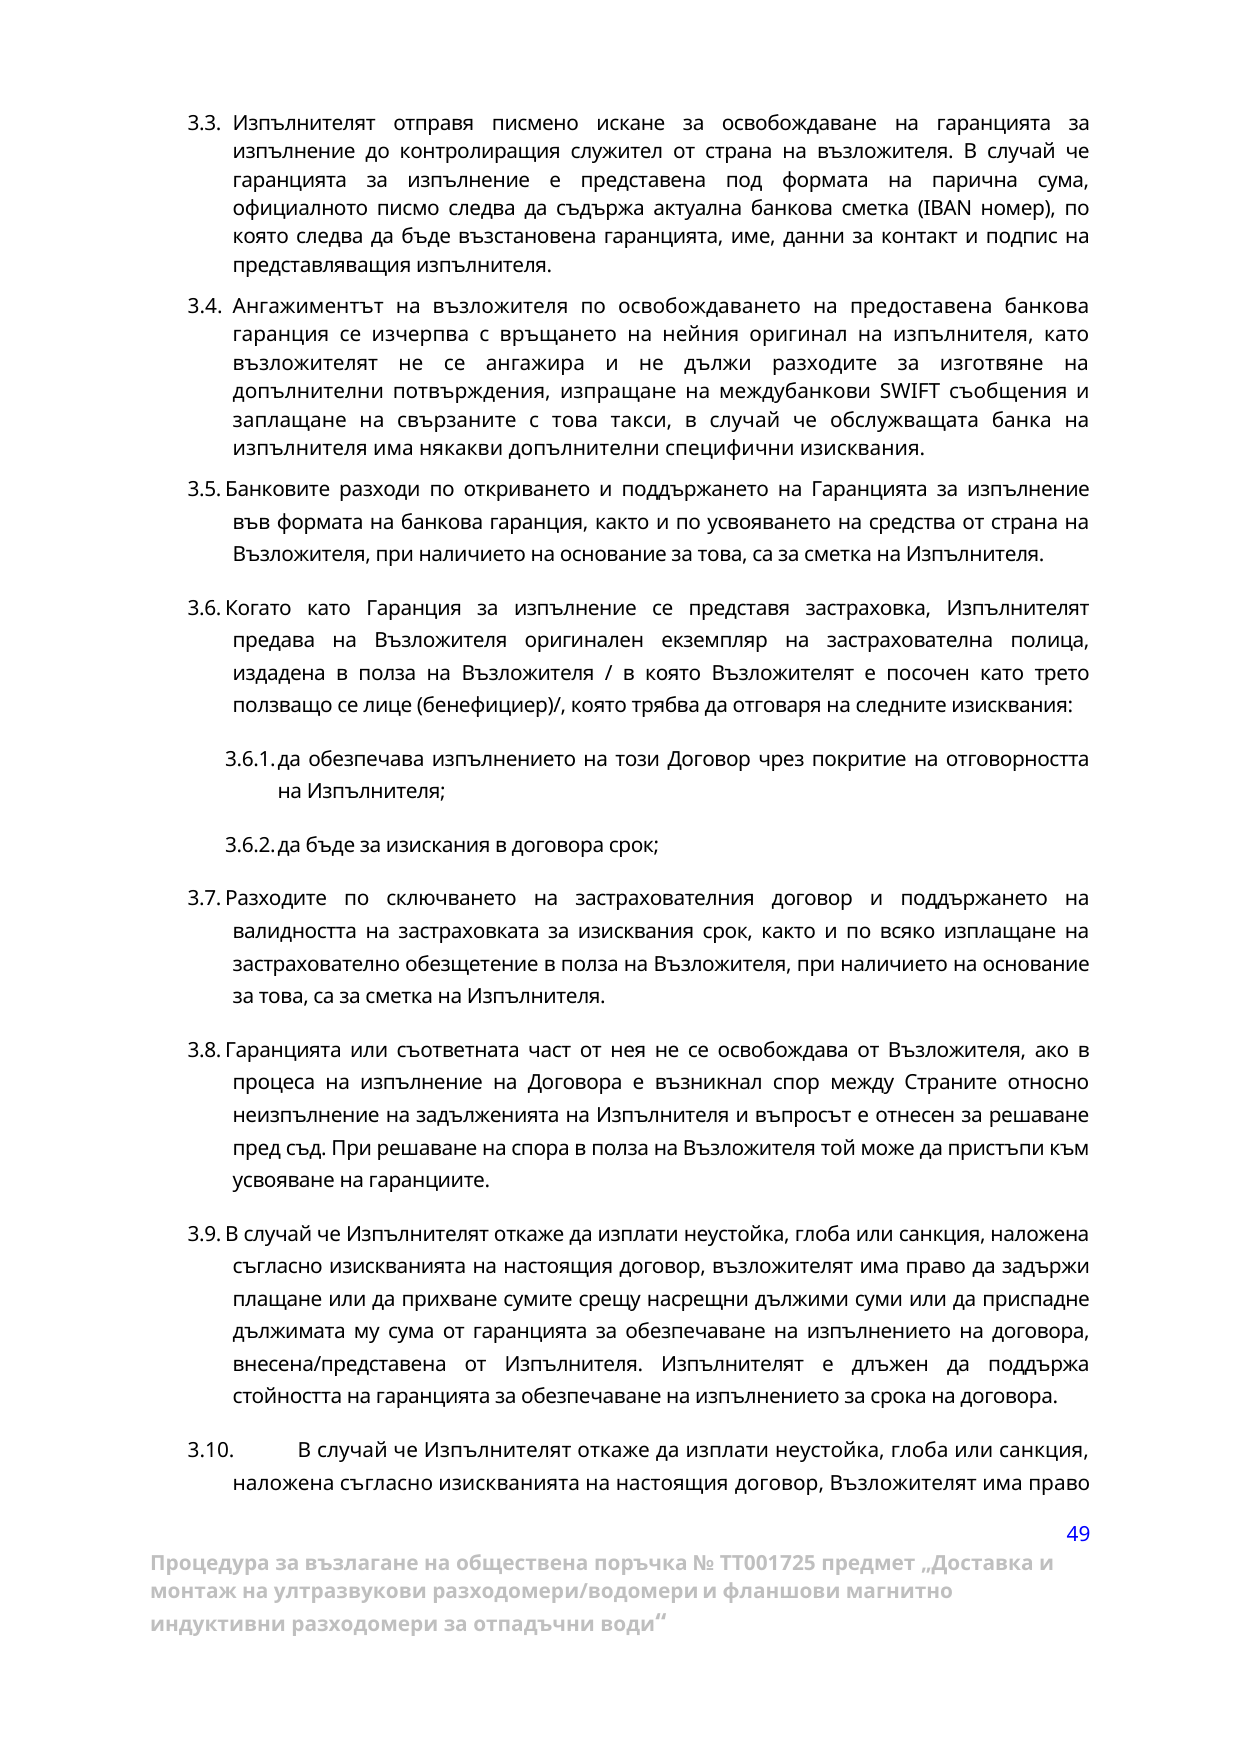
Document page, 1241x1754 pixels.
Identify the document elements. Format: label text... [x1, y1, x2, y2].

list В случай че Изпълнителят откаже да изплати неустойка, глоба или санкция, наложена съгласно изискванията на настоящия договор, възложителят има право да задържи плащане или да прихване сумите срещу насрещни дължими суми или да приспадне дължимата му сума от гаранцията за обезпечаване на изпълнението на договора, внесена/представена от Изпълнителя. Изпълнителят е длъжен да поддържа стойността на гаранцията за обезпечаване на изпълнението за срока на договора. [187, 1219, 1090, 1410]
list Ангажиментът на възложителя по освобождаването на предоставена банкова гаранция се изчерпва с връщането на нейния оригинал на изпълнителя, като възложителят не се ангажира и не дължи разходите за изготвяне на допълнителни потвърждения, изпращане на междубанкови SWIFT съобщения и заплащане на свързаните с това такси, в случай че обслужващата банка на изпълнителя има някакви допълнителни специфични изисквания. [187, 291, 1090, 462]
list да обезпечава изпълнението на този Договор чрез покритие на отговорността на Изпълнителя; [225, 744, 1090, 805]
list Банковите разходи по откриването и поддържането на Гаранцията за изпълнение във формата на банкова гаранция, както и по усвояването на средства от страна на Възложителя, при наличието на основание за това, са за сметка на Изпълнителя. [187, 474, 1090, 568]
list Гаранцията или съответната част от нея не се освобождава от Възложителя, ако в процеса на изпълнение на Договора е възникнал спор между Страните относно неизпълнение на задълженията на Изпълнителя и въпросът е отнесен за решаване пред съд. При решаване на спора в полза на Възложителя той може да пристъпи към усвояване на гаранциите. [187, 1035, 1090, 1194]
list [187, 1435, 1090, 1496]
list Изпълнителят отправя писмено искане за освобождаване на гаранцията за изпълнение до контролиращия служител от страна на възложителя. В случай че гаранцията за изпълнение е представена под формата на парична сума, официалното писмо следва да съдържа актуална банкова сметка (IBAN номер), по която следва да бъде възстановена гаранцията, име, данни за контакт и подпис на представляващия изпълнителя. [187, 108, 1090, 278]
list Разходите по сключването на застрахователния договор и поддържането на валидността на застраховката за изисквания срок, както и по всяко изплащане на застрахователно обезщетение в полза на Възложителя, при наличието на основание за това, са за сметка на Изпълнителя. [187, 883, 1090, 1010]
list Когато като Гаранция за изпълнение се представя застраховка, Изпълнителят предава на Възложителя оригинален екземпляр на застрахователна полица, издадена в полза на Възложителя / в която Възложителят е посочен като трето ползващо се лице (бенефициер)/, която трябва да отговаря на следните изисквания: [187, 593, 1090, 719]
list да бъде за изискания в договора срок; [225, 830, 1090, 858]
